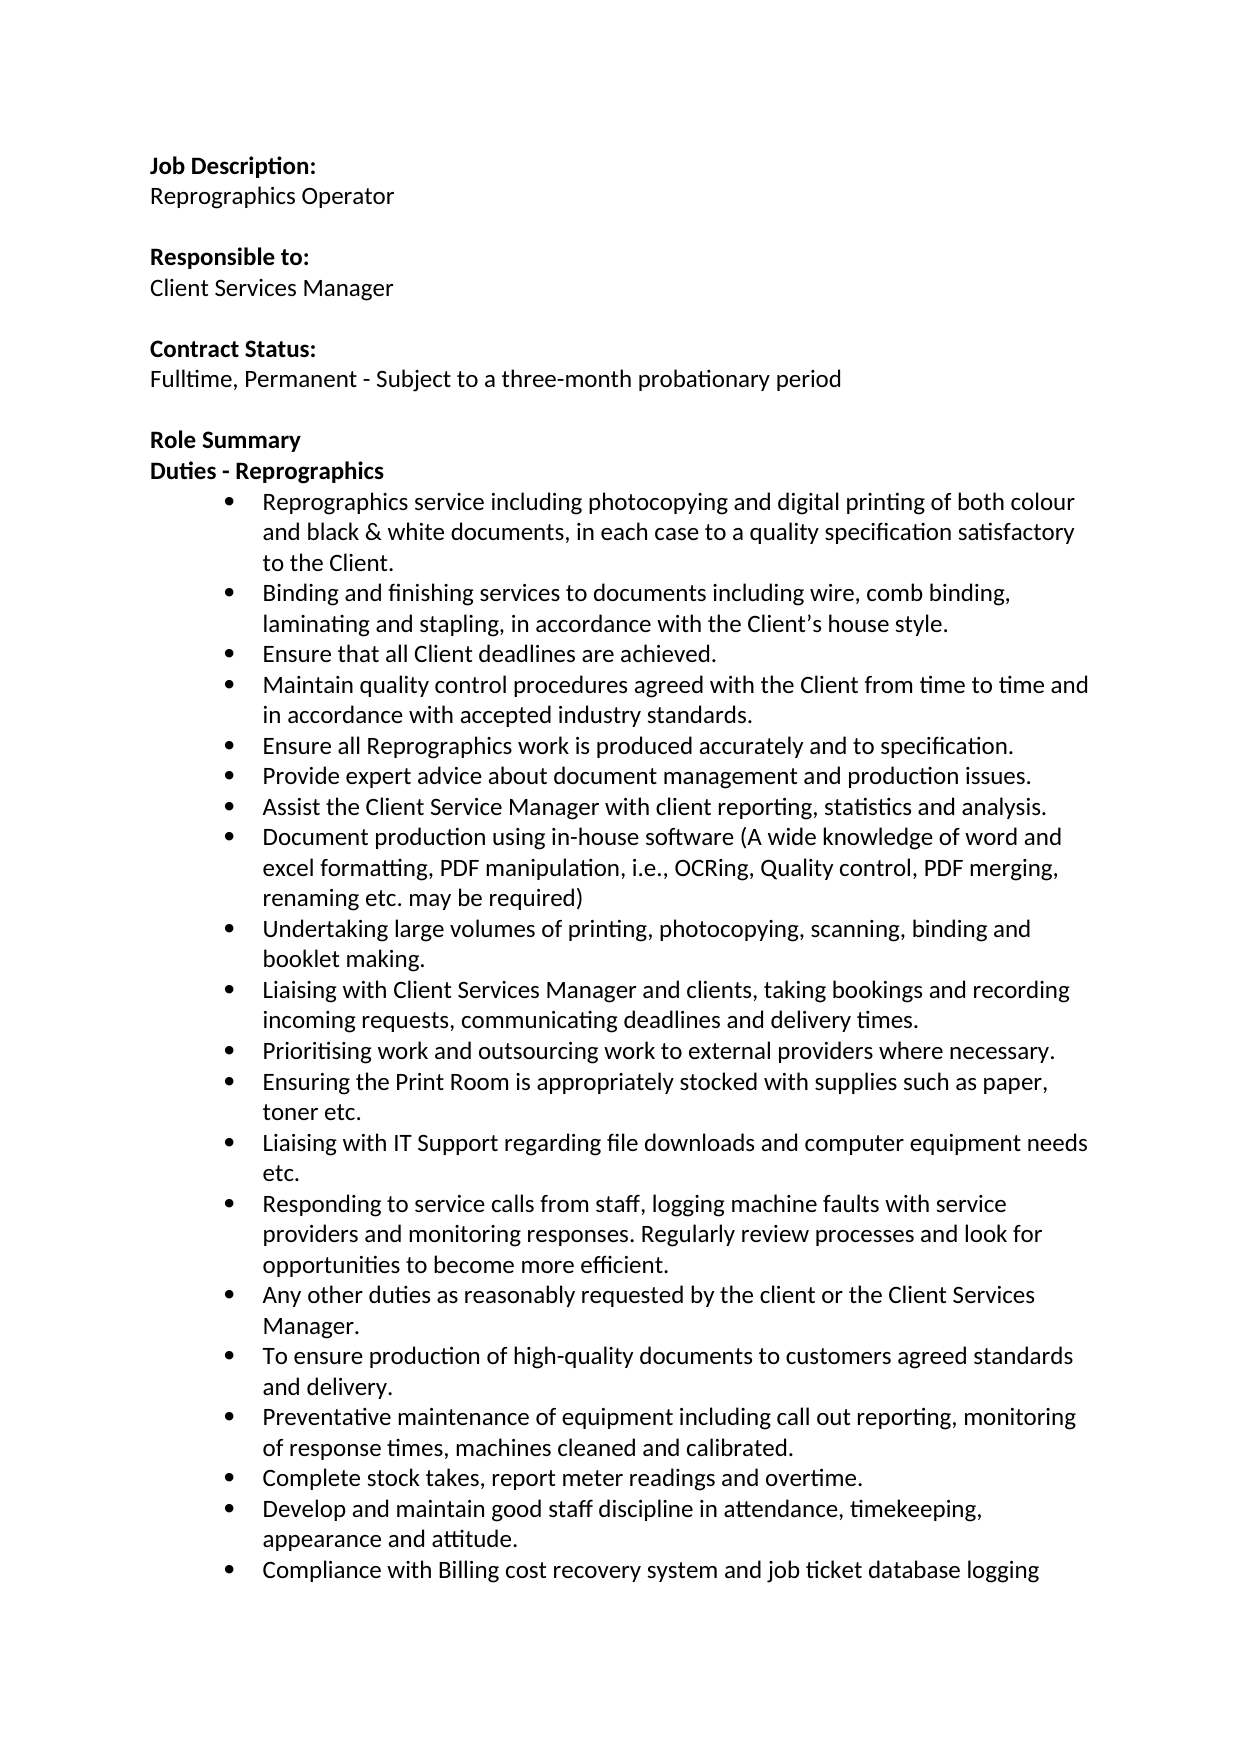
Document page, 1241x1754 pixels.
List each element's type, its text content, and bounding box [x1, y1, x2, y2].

text Client Services Manager [150, 272, 1090, 303]
list Ensure all Reprographics work is produced accurately and to specification. [225, 730, 1090, 760]
list Any other duties as reasonably requested by the client or the Client Services Manager. [225, 1279, 1090, 1340]
list Prioritising work and outsourcing work to external providers where necessary. [225, 1035, 1090, 1066]
list Assist the Client Service Manager with client reporting, statistics and analysis. [225, 791, 1090, 821]
list Reprographics service including photocopying and digital printing of both colour and black & white documents, in each case to a quality specification satisfactory to the Client. [225, 486, 1090, 577]
text Fulltime, Permanent - Subject to a three-month probationary period [150, 364, 1090, 394]
text Role Summary [150, 425, 1090, 455]
list Ensuring the Print Room is appropriately stocked with supplies such as paper, toner etc. [225, 1066, 1090, 1127]
text Contract Status: [150, 333, 1090, 364]
list Compliance with Billing cost recovery system and job ticket database logging [225, 1554, 1090, 1584]
text Duties - Reprographics [150, 455, 1090, 486]
list Liaising with Client Services Manager and clients, taking bookings and recording incoming requests, communicating deadlines and delivery times. [225, 974, 1090, 1035]
text Reprographics Operator [150, 181, 1090, 211]
list Preventative maintenance of equipment including call out reporting, monitoring of response times, machines cleaned and calibrated. [225, 1401, 1090, 1462]
text Job Description: [150, 150, 1090, 181]
list Complete stock takes, report meter readings and overtime. [225, 1462, 1090, 1493]
list Develop and maintain good staff discipline in attendance, timekeeping, appearance and attitude. [225, 1493, 1090, 1554]
list Undertaking large volumes of printing, photocopying, scanning, binding and booklet making. [225, 913, 1090, 974]
list Responding to service calls from staff, logging machine faults with service providers and monitoring responses. Regularly review processes and look for opportunities to become more efficient. [225, 1188, 1090, 1279]
list Provide expert advice about document management and production issues. [225, 760, 1090, 791]
list Liaising with IT Support regarding file downloads and computer equipment needs etc. [225, 1127, 1090, 1188]
list Ensure that all Client deadlines are achieved. [225, 638, 1090, 669]
text Responsible to: [150, 242, 1090, 272]
list To ensure production of high-quality documents to customers agreed standards and delivery. [225, 1340, 1090, 1401]
list Maintain quality control procedures agreed with the Client from time to time and in accordance with accepted industry standards. [225, 669, 1090, 730]
list Document production using in-house software (A wide knowledge of word and excel formatting, PDF manipulation, i.e., OCRing, Quality control, PDF merging, renaming etc. may be required) [225, 821, 1090, 913]
list Binding and finishing services to documents including wire, comb binding, laminating and stapling, in accordance with the Client’s house style. [225, 577, 1090, 638]
